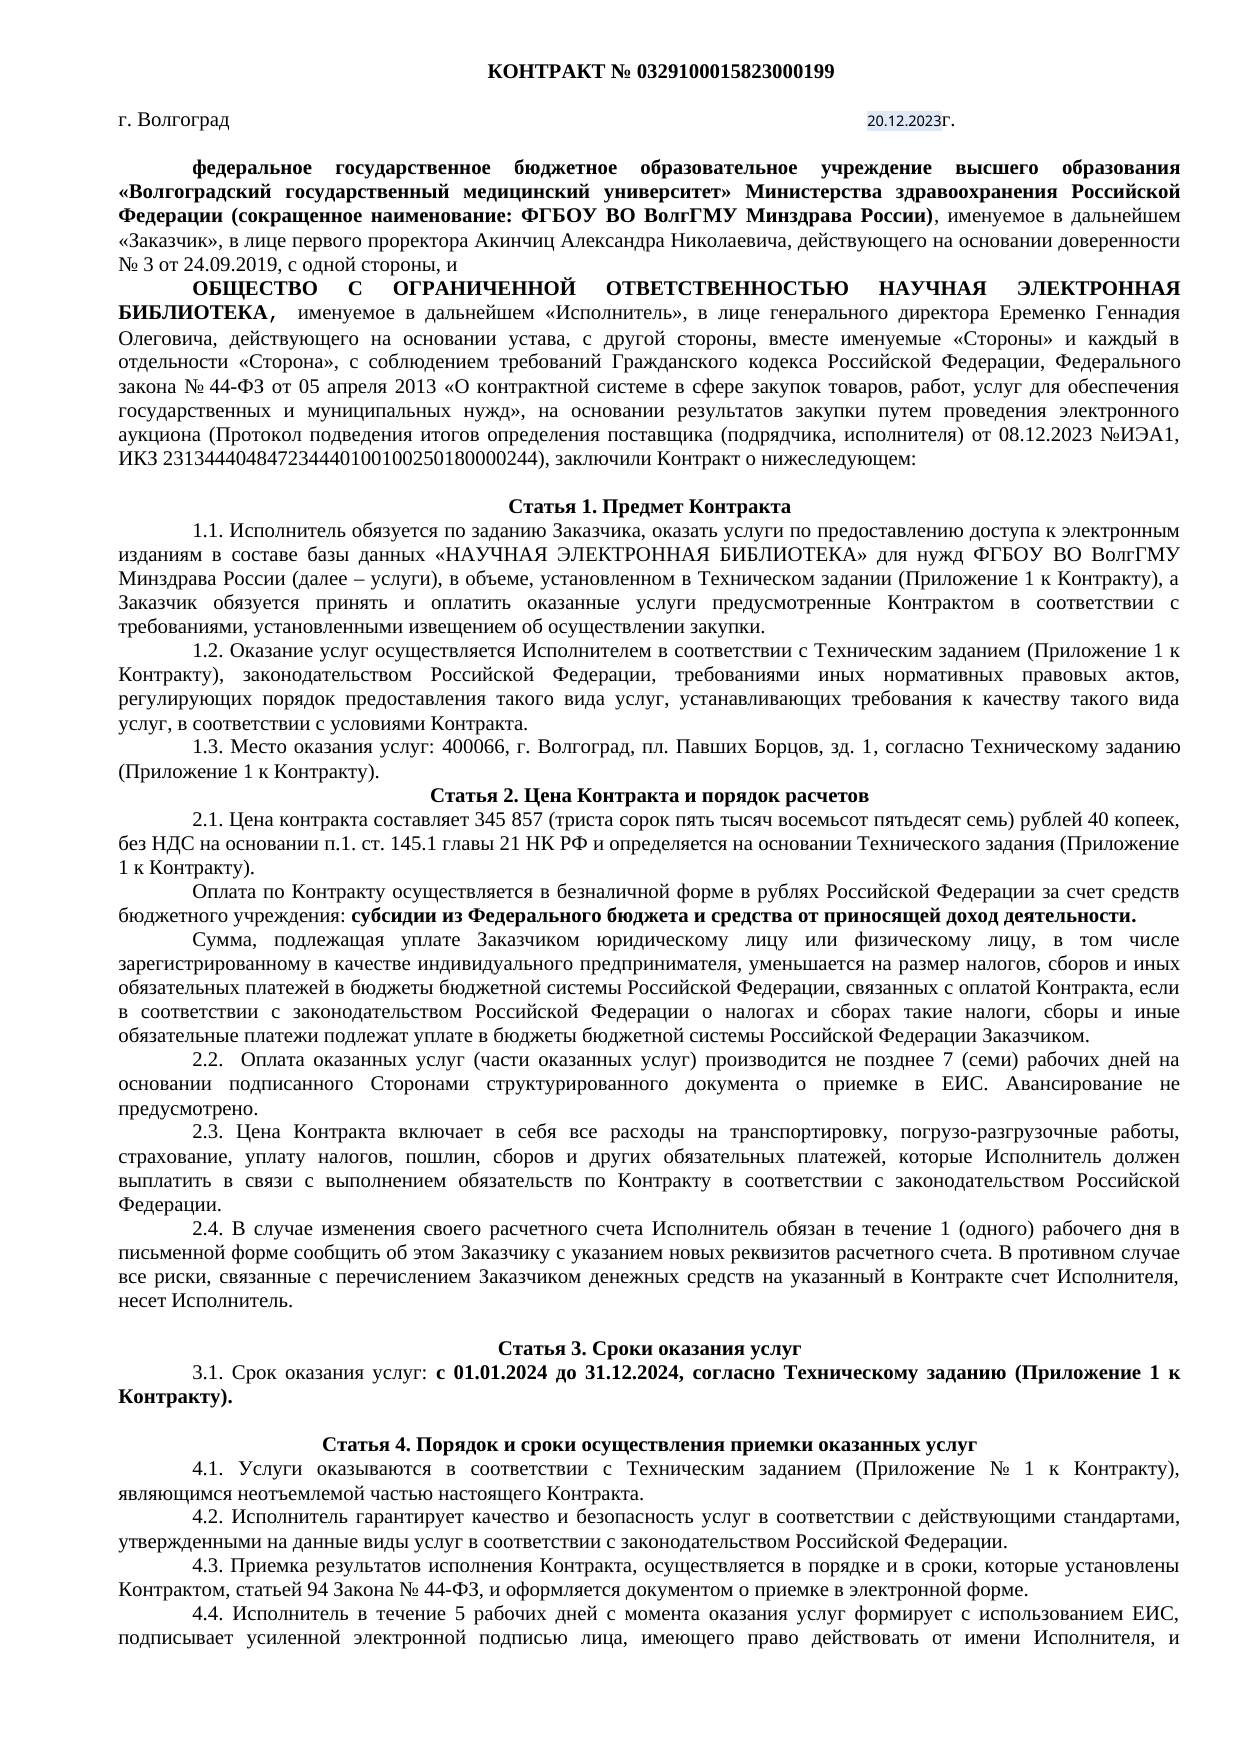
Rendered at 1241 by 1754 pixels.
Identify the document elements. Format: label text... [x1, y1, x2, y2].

text Статья 4. Порядок и сроки осуществления приемки оказанных услуг [118, 1432, 1181, 1456]
text федеральное государственное бюджетное образовательное учреждение высшего образования «Волгоградский государственный медицинский университет» Министерства здравоохранения Российской Федерации (сокращенное наименование: ФГБОУ ВО ВолгГМУ Минздрава России), именуемое в дальнейшем «Заказчик», в лице первого проректора Акинчиц Александра Николаевича, действующего на основании доверенности № 3 от 24.09.2019, с одной стороны, и [118, 155, 1181, 276]
text 1.1. Исполнитель обязуется по заданию Заказчика, оказать услуги по предоставлению доступа к электронным изданиям в составе базы данных «НАУЧНАЯ ЭЛЕКТРОННАЯ БИБЛИОТЕКА» для нужд ФГБОУ ВО ВолгГМУ Минздрава России (далее – услуги), в объеме, установленном в Техническом задании (Приложение 1 к Контракту), а Заказчик обязуется принять и оплатить оказанные услуги предусмотренные Контрактом в соответствии с требованиями, установленными извещением об осуществлении закупки. [118, 518, 1181, 638]
list 3.1. Срок оказания услуг: с 01.01.2024 до 31.12.2024, согласно Техническому заданию (Приложение 1 к Контракту). [118, 1360, 1181, 1408]
text КОНТРАКТ № 0329100015823000199 [118, 59, 1135, 83]
text 2.1. Цена контракта составляет 345 857 (триста сорок пять тысяч восемьсот пятьдесят семь) рублей 40 копеек, без НДС на основании п.1. ст. 145.1 главы 21 НК РФ и определяется на основании Технического задания (Приложение 1 к Контракту). [118, 807, 1181, 879]
text 2.3. Цена Контракта включает в себя все расходы на транспортировку, погрузо-разгрузочные работы, страхование, уплату налогов, пошлин, сборов и других обязательных платежей, которые Исполнитель должен выплатить в связи с выполнением обязательств по Контракту в соответствии с законодательством Российской Федерации. [118, 1119, 1181, 1216]
text Статья 3. Сроки оказания услуг [118, 1336, 1181, 1360]
text Сумма, подлежащая уплате Заказчиком юридическому лицу или физическому лицу, в том числе зарегистрированному в качестве индивидуального предпринимателя, уменьшается на размер налогов, сборов и иных обязательных платежей в бюджеты бюджетной системы Российской Федерации, связанных с оплатой Контракта, если в соответствии с законодательством Российской Федерации о налогах и сборах такие налоги, сборы и иные обязательные платежи подлежат уплате в бюджеты бюджетной системы Российской Федерации Заказчиком. [118, 927, 1181, 1047]
text 2.4. В случае изменения своего расчетного счета Исполнитель обязан в течение 1 (одного) рабочего дня в письменной форме сообщить об этом Заказчику с указанием новых реквизитов расчетного счета. В противном случае все риски, связанные с перечислением Заказчиком денежных средств на указанный в Контракте счет Исполнителя, несет Исполнитель. [118, 1216, 1181, 1312]
text 4.1. Услуги оказываются в соответствии с Техническим заданием (Приложение № 1 к Контракту), являющимся неотъемлемой частью настоящего Контракта. [118, 1456, 1181, 1504]
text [118, 1601, 1181, 1649]
text 2.2. Оплата оказанных услуг (части оказанных услуг) производится не позднее 7 (семи) рабочих дней на основании подписанного Сторонами структурированного документа о приемке в ЕИС. Авансирование не предусмотрено. [118, 1047, 1181, 1119]
text Статья 1. Предмет Контракта [118, 494, 1181, 518]
text г. Волгоград 20.12.2023г. [118, 107, 1135, 131]
text 4.3. Приемка результатов исполнения Контракта, осуществляется в порядке и в сроки, которые установлены Контрактом, статьей 94 Закона № 44-ФЗ, и оформляется документом о приемке в электронной форме. [118, 1553, 1181, 1601]
text Статья 2. Цена Контракта и порядок расчетов [118, 783, 1181, 807]
text ОБЩЕСТВО С ОГРАНИЧЕННОЙ ОТВЕТСТВЕННОСТЬЮ НАУЧНАЯ ЭЛЕКТРОННАЯ БИБЛИОТЕКА, именуемое в дальнейшем «Исполнитель», в лице генерального директора Еременко Геннадия Олеговича, действующего на основании устава, с другой стороны, вместе именуемые «Стороны» и каждый в отдельности «Сторона», с соблюдением требований Гражданского кодекса Российской Федерации, Федерального закона № 44-ФЗ от 05 апреля 2013 «О контрактной системе в сфере закупок товаров, работ, услуг для обеспечения государственных и муниципальных нужд», на основании результатов закупки путем проведения электронного аукциона (Протокол подведения итогов определения поставщика (подрядчика, исполнителя) от 08.12.2023 №ИЭА1, ИКЗ 231344404847234440100100250180000244), заключили Контракт о нижеследующем: [118, 276, 1181, 470]
text Оплата по Контракту осуществляется в безналичной форме в рублях Российской Федерации за счет средств бюджетного учреждения: субсидии из Федерального бюджета и средства от приносящей доход деятельности. [118, 879, 1181, 927]
text 1.3. Место оказания услуг: 400066, г. Волгоград, пл. Павших Борцов, зд. 1, согласно Техническому заданию (Приложение 1 к Контракту). [118, 734, 1181, 783]
text 4.2. Исполнитель гарантирует качество и безопасность услуг в соответствии с действующими стандартами, утвержденными на данные виды услуг в соответствии с законодательством Российской Федерации. [118, 1504, 1181, 1553]
text 1.2. Оказание услуг осуществляется Исполнителем в соответствии с Техническим заданием (Приложение 1 к Контракту), законодательством Российской Федерации, требованиями иных нормативных правовых актов, регулирующих порядок предоставления такого вида услуг, устанавливающих требования к качеству такого вида услуг, в соответствии с условиями Контракта. [118, 638, 1181, 734]
